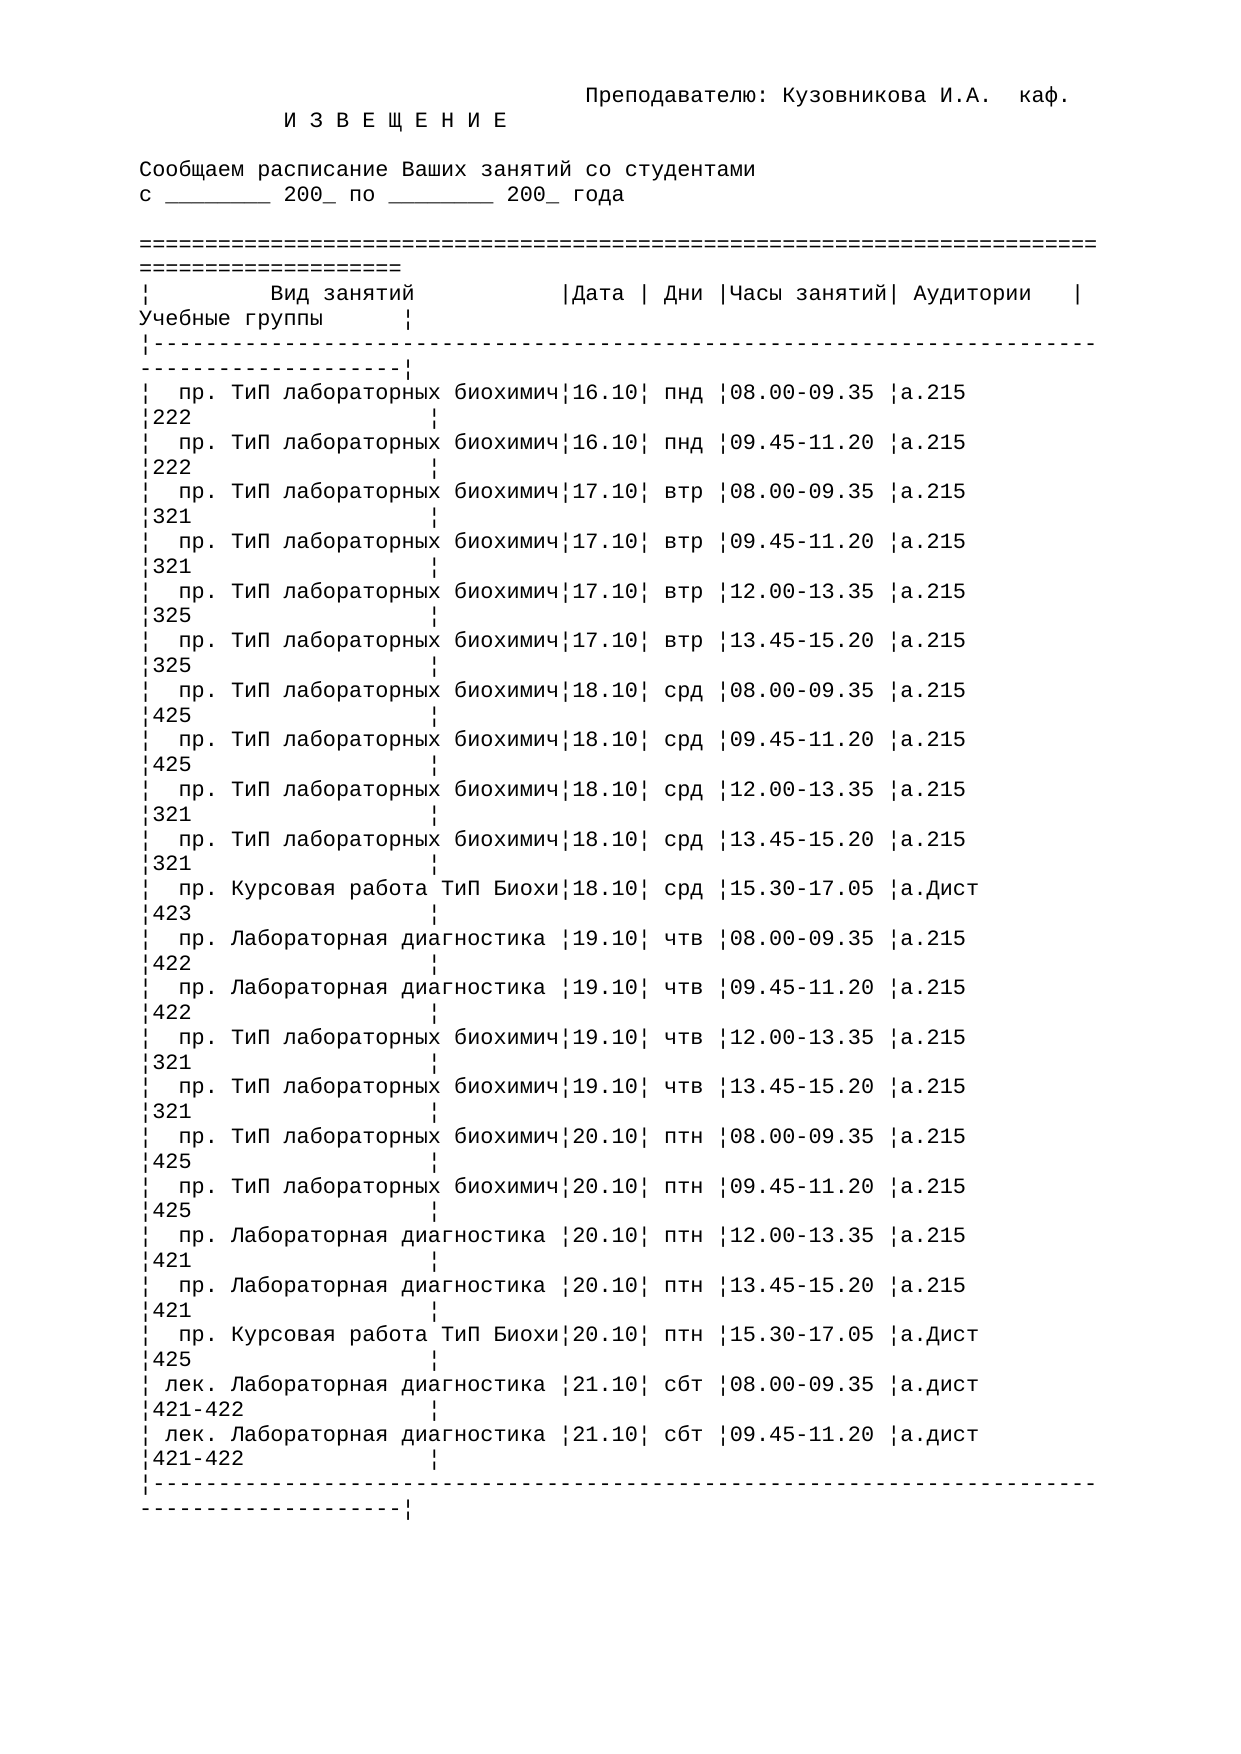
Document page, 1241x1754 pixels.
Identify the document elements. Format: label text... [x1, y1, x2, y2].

text ¦--------------------------------------------------------------------------------------------¦ [139, 332, 1101, 381]
text ¦--------------------------------------------------------------------------------------------¦ [139, 1472, 1101, 1522]
text ¦ лек. Лабораторная диагностика ¦21.10¦ сбт ¦08.00-09.35 ¦а.дист ¦421-422 ¦ [139, 1373, 1101, 1423]
text Преподавателю: Кузовникова И.А. каф. [139, 84, 1101, 109]
text ¦ пр. ТиП лабораторных биохимич¦18.10¦ сpд ¦12.00-13.35 ¦а.215 ¦321 ¦ [139, 778, 1101, 828]
text с ________ 200_ по ________ 200_ года [139, 183, 1101, 208]
text ¦ пр. ТиП лабораторных биохимич¦17.10¦ втp ¦08.00-09.35 ¦а.215 ¦321 ¦ [139, 481, 1101, 530]
text ¦ пр. Курсовая работа ТиП Биохи¦20.10¦ птн ¦15.30-17.05 ¦а.Дист ¦425 ¦ [139, 1323, 1101, 1373]
text ¦ пр. ТиП лабораторных биохимич¦17.10¦ втp ¦09.45-11.20 ¦а.215 ¦321 ¦ [139, 530, 1101, 580]
text Сообщаем расписание Ваших занятий со студентами [139, 158, 1101, 183]
text ¦ пр. Лабораторная диагностика ¦20.10¦ птн ¦12.00-13.35 ¦а.215 ¦421 ¦ [139, 1224, 1101, 1274]
text ¦ пр. Курсовая работа ТиП Биохи¦18.10¦ сpд ¦15.30-17.05 ¦а.Дист ¦423 ¦ [139, 877, 1101, 927]
text ¦ пр. ТиП лабораторных биохимич¦16.10¦ пнд ¦09.45-11.20 ¦а.215 ¦222 ¦ [139, 431, 1101, 481]
text ¦ пр. Лабораторная диагностика ¦20.10¦ птн ¦13.45-15.20 ¦а.215 ¦421 ¦ [139, 1274, 1101, 1323]
text ¦ лек. Лабораторная диагностика ¦21.10¦ сбт ¦09.45-11.20 ¦а.дист ¦421-422 ¦ [139, 1423, 1101, 1472]
text ¦ пр. Лабораторная диагностика ¦19.10¦ чтв ¦08.00-09.35 ¦а.215 ¦422 ¦ [139, 927, 1101, 976]
text ¦ пр. ТиП лабораторных биохимич¦20.10¦ птн ¦09.45-11.20 ¦а.215 ¦425 ¦ [139, 1175, 1101, 1224]
text ¦ пр. ТиП лабораторных биохимич¦18.10¦ сpд ¦08.00-09.35 ¦а.215 ¦425 ¦ [139, 679, 1101, 728]
text ¦ пр. ТиП лабораторных биохимич¦19.10¦ чтв ¦13.45-15.20 ¦а.215 ¦321 ¦ [139, 1076, 1101, 1125]
text ¦ Вид занятий |Дата | Дни |Часы занятий| Аудитории | Учебные группы ¦ [139, 282, 1101, 332]
text И З В Е Щ Е Н И Е [139, 109, 1101, 133]
text ¦ пр. ТиП лабораторных биохимич¦16.10¦ пнд ¦08.00-09.35 ¦а.215 ¦222 ¦ [139, 381, 1101, 431]
text ¦ пр. Лабораторная диагностика ¦19.10¦ чтв ¦09.45-11.20 ¦а.215 ¦422 ¦ [139, 976, 1101, 1026]
text ¦ пр. ТиП лабораторных биохимич¦19.10¦ чтв ¦12.00-13.35 ¦а.215 ¦321 ¦ [139, 1026, 1101, 1076]
text ¦ пр. ТиП лабораторных биохимич¦17.10¦ втp ¦13.45-15.20 ¦а.215 ¦325 ¦ [139, 629, 1101, 679]
text ============================================================================================= [139, 233, 1101, 282]
text ¦ пр. ТиП лабораторных биохимич¦18.10¦ сpд ¦09.45-11.20 ¦а.215 ¦425 ¦ [139, 728, 1101, 778]
text ¦ пр. ТиП лабораторных биохимич¦18.10¦ сpд ¦13.45-15.20 ¦а.215 ¦321 ¦ [139, 828, 1101, 877]
text ¦ пр. ТиП лабораторных биохимич¦17.10¦ втp ¦12.00-13.35 ¦а.215 ¦325 ¦ [139, 580, 1101, 629]
text ¦ пр. ТиП лабораторных биохимич¦20.10¦ птн ¦08.00-09.35 ¦а.215 ¦425 ¦ [139, 1125, 1101, 1175]
